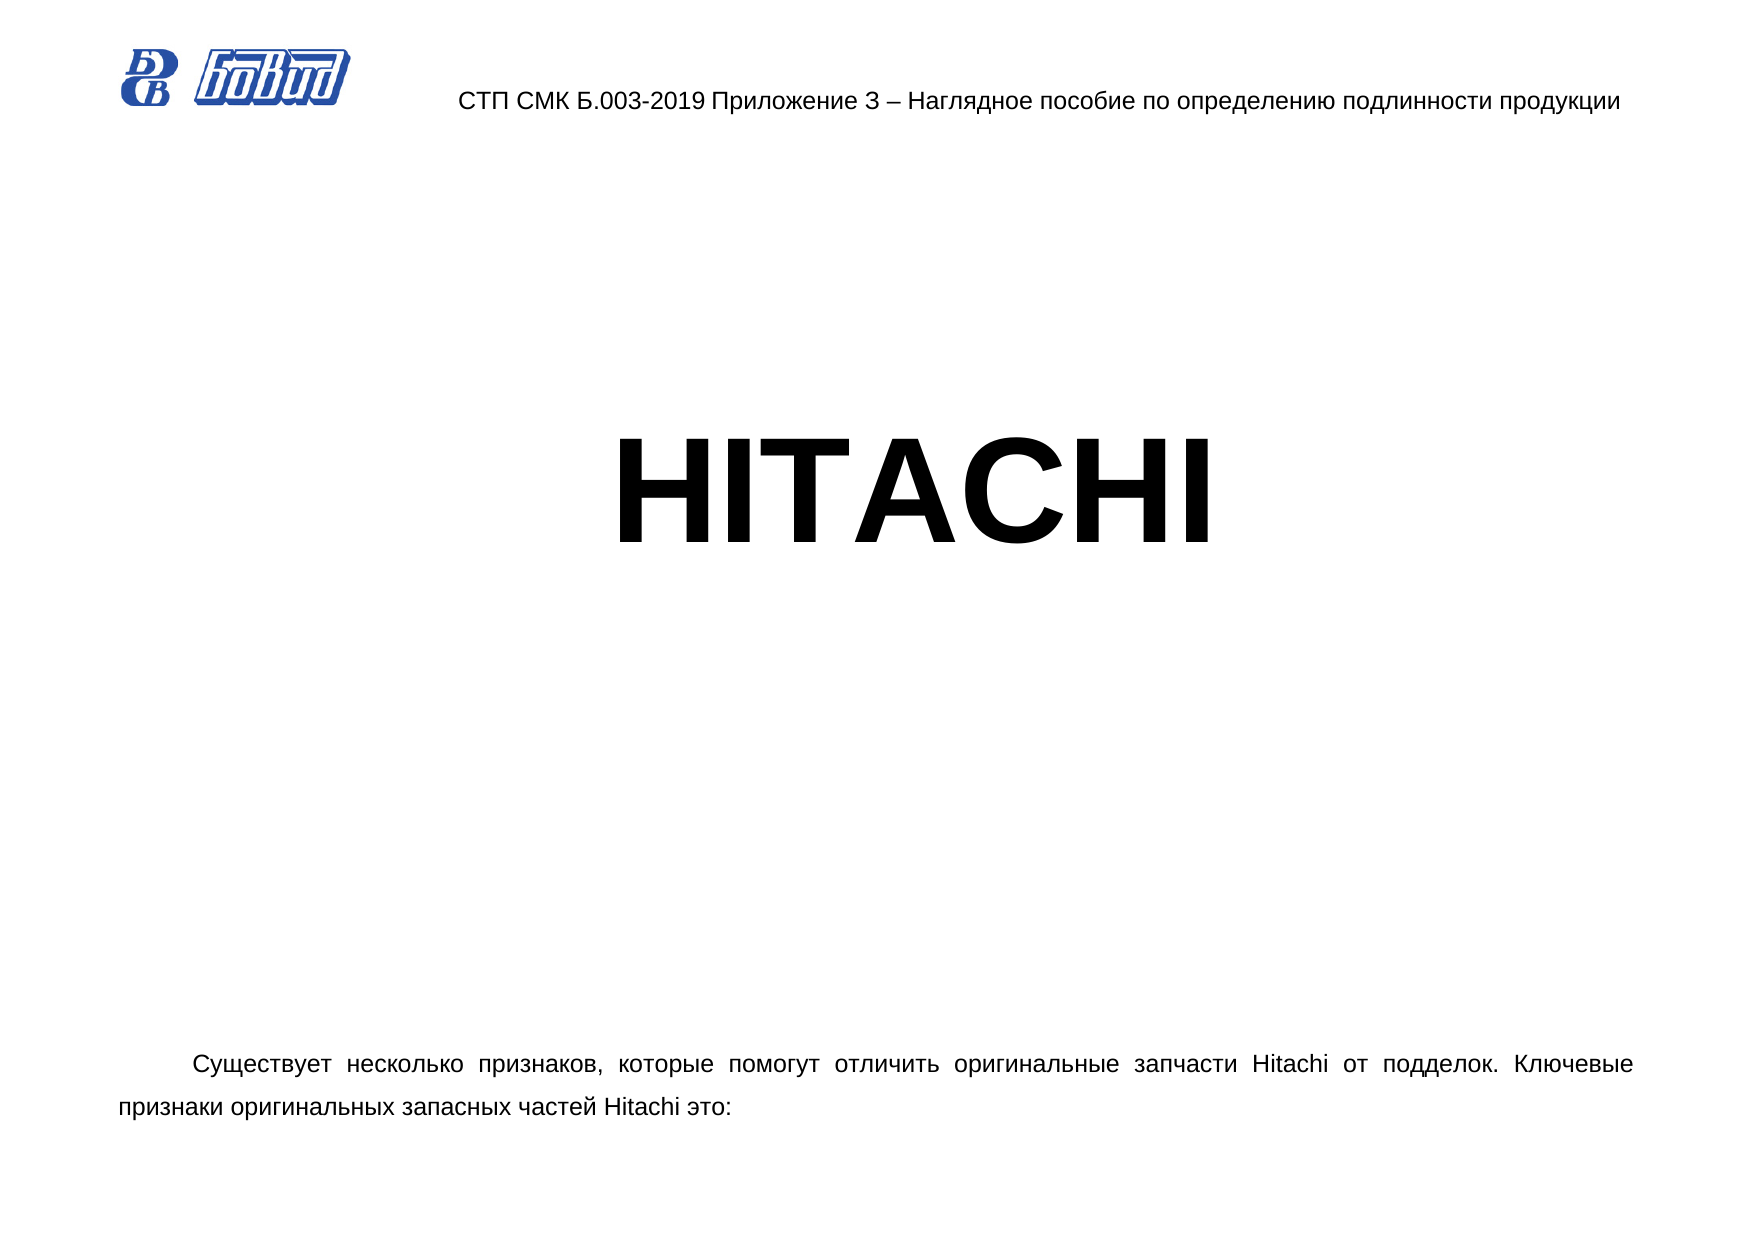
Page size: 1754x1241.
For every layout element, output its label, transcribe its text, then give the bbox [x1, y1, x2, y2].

text HITACHI [118, 402, 1636, 574]
picture [118, 44, 354, 110]
text Существует несколько признаков, которые помогут отличить оригинальные запчасти Hitachi от подделок. Ключевые признаки оригинальных запасных частей Hitachi это: [118, 1048, 1636, 1120]
